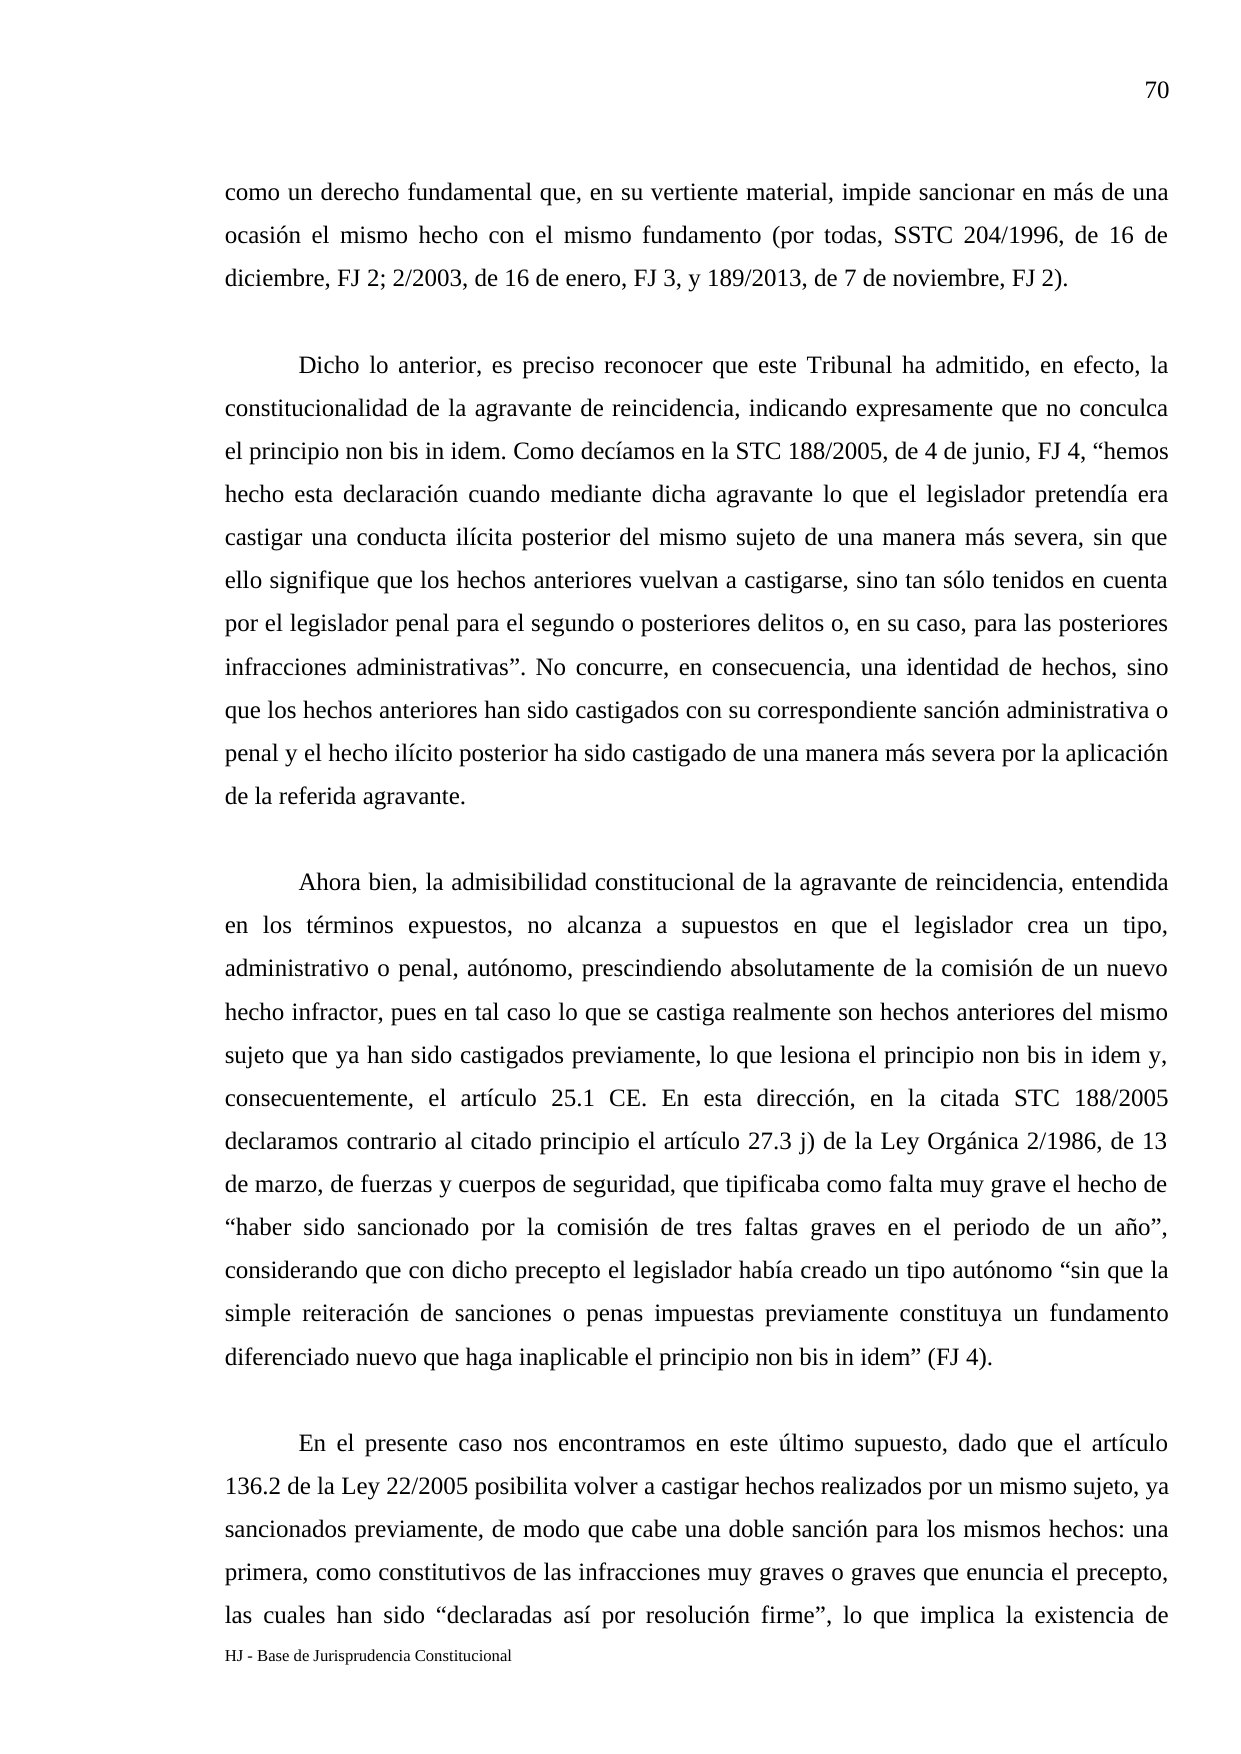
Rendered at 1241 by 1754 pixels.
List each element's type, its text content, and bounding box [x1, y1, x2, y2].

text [224, 1428, 1169, 1629]
text Ahora bien, la admisibilidad constitucional de la agravante de reincidencia, entendida en los términos expuestos, no alcanza a supuestos en que el legislador crea un tipo, administrativo o penal, autónomo, prescindiendo absolutamente de la comisión de un nuevo hecho infractor, pues en tal caso lo que se castiga realmente son hechos anteriores del mismo sujeto que ya han sido castigados previamente, lo que lesiona el principio non bis in idem y, consecuentemente, el artículo 25.1 CE. En esta dirección, en la citada STC 188/2005 declaramos contrario al citado principio el artículo 27.3 j) de la Ley Orgánica 2/1986, de 13 de marzo, de fuerzas y cuerpos de seguridad, que tipificaba como falta muy grave el hecho de “haber sido sancionado por la comisión de tres faltas graves en el periodo de un año”, considerando que con dicho precepto el legislador había creado un tipo autónomo “sin que la simple reiteración de sanciones o penas impuestas previamente constituya un fundamento diferenciado nuevo que haga inaplicable el principio non bis in idem” (FJ 4). [224, 867, 1169, 1370]
text Dicho lo anterior, es preciso reconocer que este Tribunal ha admitido, en efecto, la constitucionalidad de la agravante de reincidencia, indicando expresamente que no conculca el principio non bis in idem. Como decíamos en la STC 188/2005, de 4 de junio, FJ 4, “hemos hecho esta declaración cuando mediante dicha agravante lo que el legislador pretendía era castigar una conducta ilícita posterior del mismo sujeto de una manera más severa, sin que ello signifique que los hechos anteriores vuelvan a castigarse, sino tan sólo tenidos en cuenta por el legislador penal para el segundo o posteriores delitos o, en su caso, para las posteriores infracciones administrativas”. No concurre, en consecuencia, una identidad de hechos, sino que los hechos anteriores han sido castigados con su correspondiente sanción administrativa o penal y el hecho ilícito posterior ha sido castigado de una manera más severa por la aplicación de la referida agravante. [224, 350, 1169, 810]
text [224, 177, 1169, 292]
